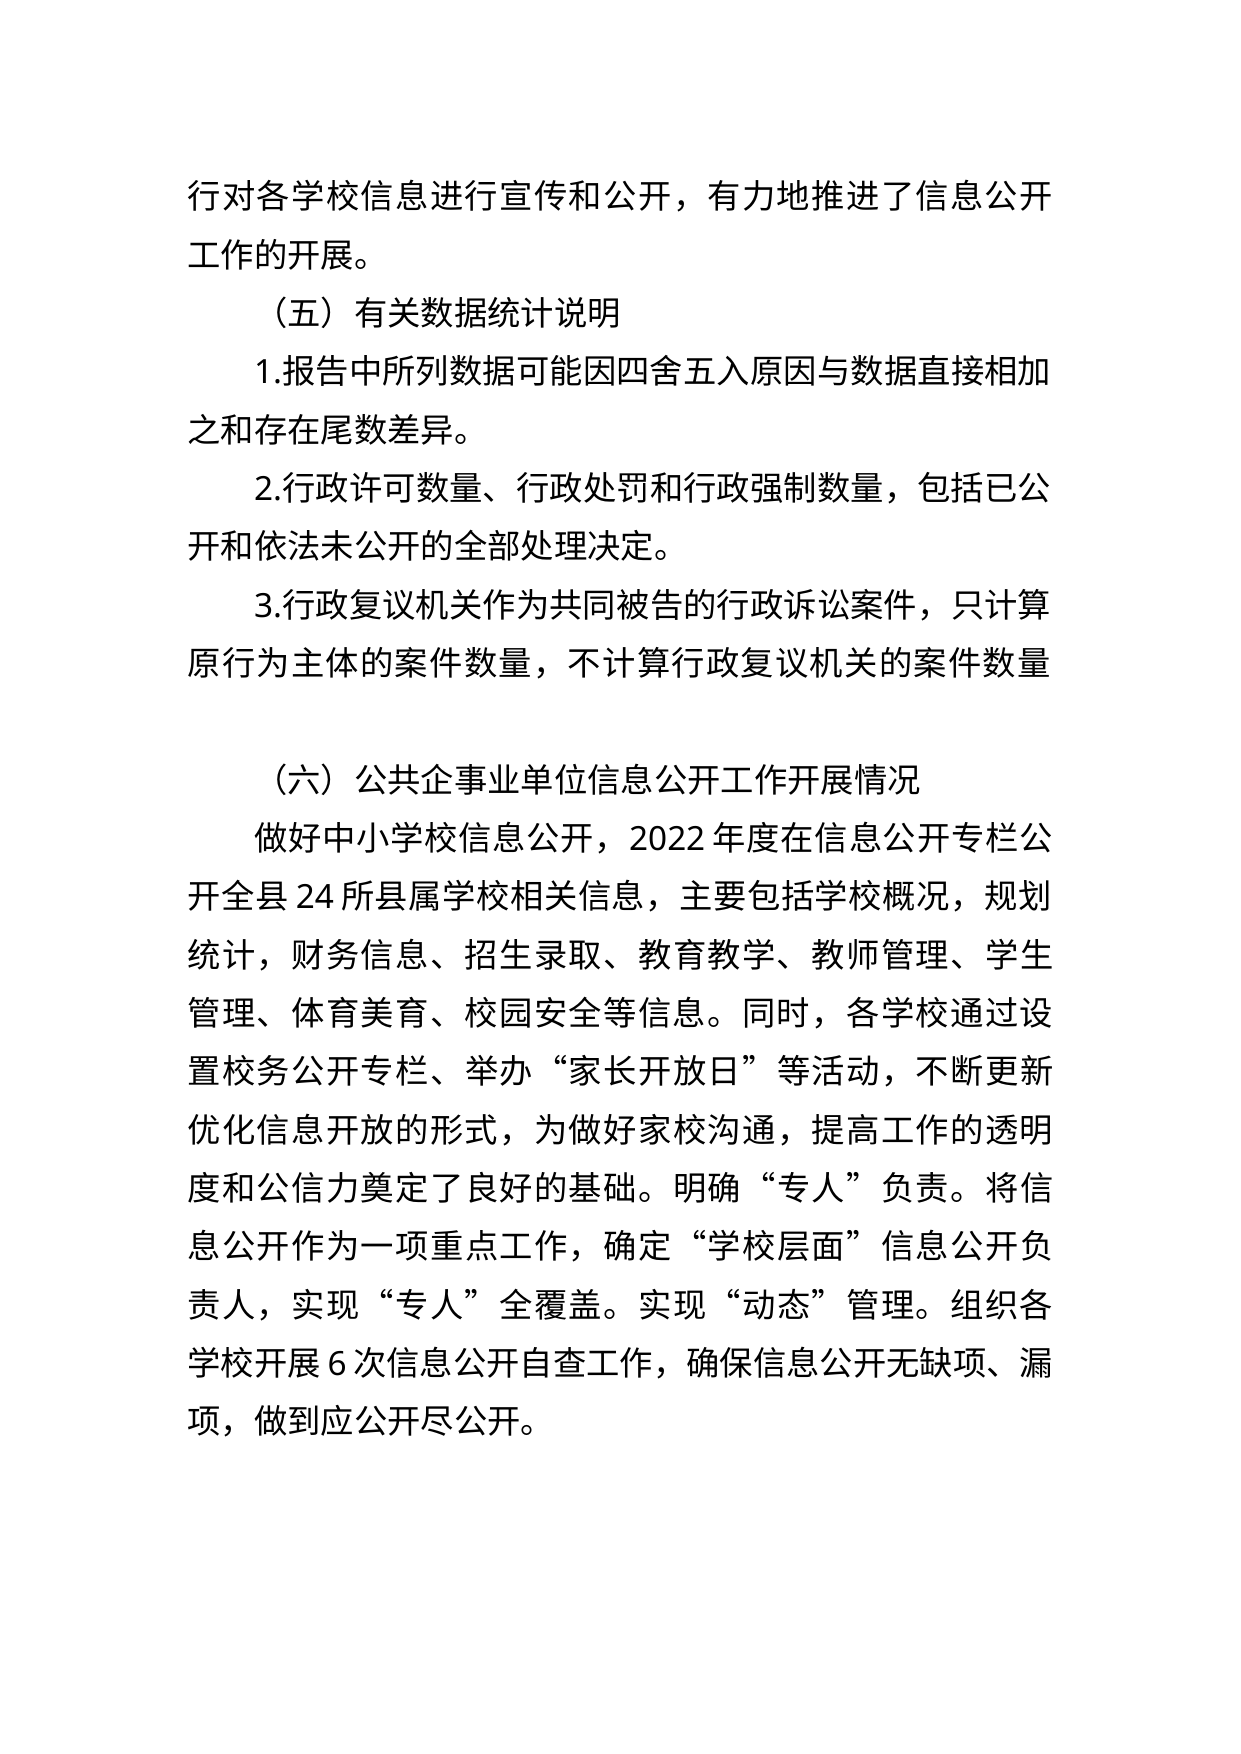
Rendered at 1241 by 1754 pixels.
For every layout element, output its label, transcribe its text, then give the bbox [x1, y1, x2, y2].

text 1.报告中所列数据可能因四舍五入原因与数据直接相加之和存在尾数差异。 [187, 337, 1053, 454]
text 3.行政复议机关作为共同被告的行政诉讼案件，只计算原行为主体的案件数量，不计算行政复议机关的案件数量。 [187, 570, 1053, 745]
text （六）公共企事业单位信息公开工作开展情况 [187, 745, 1053, 804]
text （五）有关数据统计说明 [187, 279, 1053, 337]
text 做好中小学校信息公开，2022年度在信息公开专栏公开全县24所县属学校相关信息，主要包括学校概况，规划统计，财务信息、招生录取、教育教学、教师管理、学生管理、体育美育、校园安全等信息。同时，各学校通过设置校务公开专栏、举办“家长开放日”等活动，不断更新优化信息开放的形式，为做好家校沟通，提高工作的透明度和公信力奠定了良好的基础。明确“专人”负责。将信息公开作为一项重点工作，确定“学校层面”信息公开负责人，实现“专人”全覆盖。实现“动态”管理。组织各学校开展6次信息公开自查工作，确保信息公开无缺项、漏项，做到应公开尽公开。 [187, 804, 1053, 1445]
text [187, 162, 1053, 279]
text 2.行政许可数量、行政处罚和行政强制数量，包括已公开和依法未公开的全部处理决定。 [187, 454, 1053, 570]
